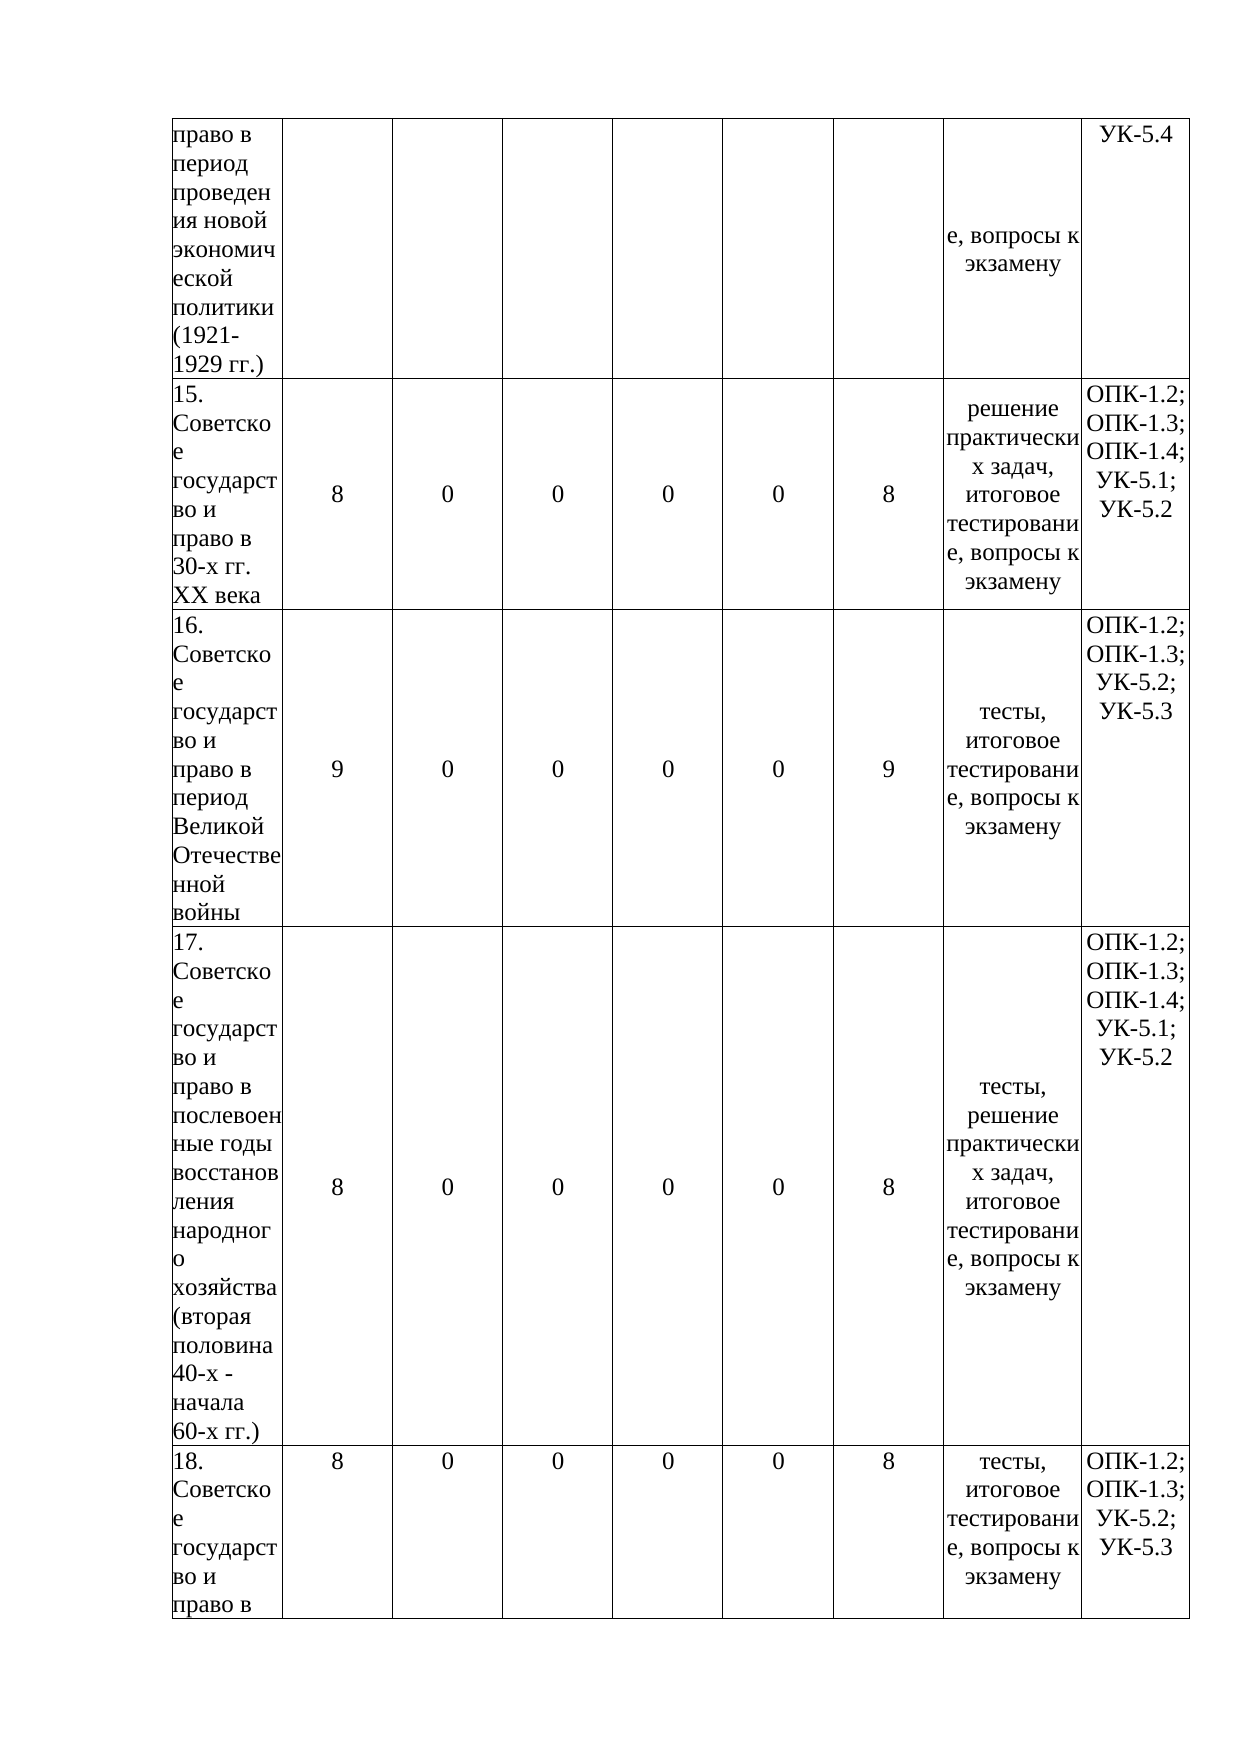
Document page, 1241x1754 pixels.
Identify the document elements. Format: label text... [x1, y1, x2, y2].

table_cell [1082, 119, 1189, 378]
table_cell ОПК-1.2; ОПК-1.3; ОПК-1.4; УК-5.1; УК-5.2 [1082, 927, 1189, 1445]
table_cell 0 [503, 610, 612, 926]
table_cell 8 [283, 1446, 392, 1618]
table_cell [944, 1446, 1081, 1618]
table_cell 15. Советское государство и право в 30-х гг. XX века [173, 379, 282, 609]
table_cell 0 [503, 927, 612, 1445]
table_cell 0 [613, 379, 722, 609]
table_cell 0 [613, 1446, 722, 1618]
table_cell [173, 119, 282, 378]
table_cell 8 [834, 1446, 943, 1618]
table_cell 8 [283, 379, 392, 609]
table_cell 0 [393, 379, 502, 609]
table_cell 8 [283, 927, 392, 1445]
table_cell тесты, решение практических задач, итоговое тестирование, вопросы к экзамену [944, 927, 1081, 1445]
table_cell 9 [283, 610, 392, 926]
table_cell 8 [834, 927, 943, 1445]
table_cell 8 [834, 379, 943, 609]
table_cell 16. Советское государство и право в период Великой Отечественной войны [173, 610, 282, 926]
table_cell 0 [503, 1446, 612, 1618]
table_cell 0 [723, 1446, 833, 1618]
table_cell 17. Советское государство и право в послевоенные годы восстановления народного хозяйства (вторая половина 40-х - начала 60-х гг.) [173, 927, 282, 1445]
table_cell 0 [393, 610, 502, 926]
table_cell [944, 119, 1081, 378]
table_cell 0 [723, 379, 833, 609]
table_cell 0 [613, 610, 722, 926]
table_cell 0 [393, 927, 502, 1445]
table_cell ОПК-1.2; ОПК-1.3; УК-5.2; УК-5.3 [1082, 610, 1189, 926]
table_cell 8 [834, 119, 943, 378]
table_cell 0 [503, 119, 612, 378]
table_cell 0 [723, 927, 833, 1445]
table_cell 9 [834, 610, 943, 926]
table_cell 0 [613, 927, 722, 1445]
table_cell 0 [503, 379, 612, 609]
table_cell 2 [393, 119, 502, 378]
table_cell 0 [723, 610, 833, 926]
table_cell 2 [613, 119, 722, 378]
table_cell тесты, итоговое тестирование, вопросы к экзамену [944, 610, 1081, 926]
table_cell 2 [723, 119, 833, 378]
table_cell 10 [283, 119, 392, 378]
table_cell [1082, 1446, 1189, 1618]
table_cell ОПК-1.2; ОПК-1.3; ОПК-1.4; УК-5.1; УК-5.2 [1082, 379, 1189, 609]
table_cell 0 [393, 1446, 502, 1618]
table_cell решение практических задач, итоговое тестирование, вопросы к экзамену [944, 379, 1081, 609]
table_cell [173, 1446, 282, 1618]
